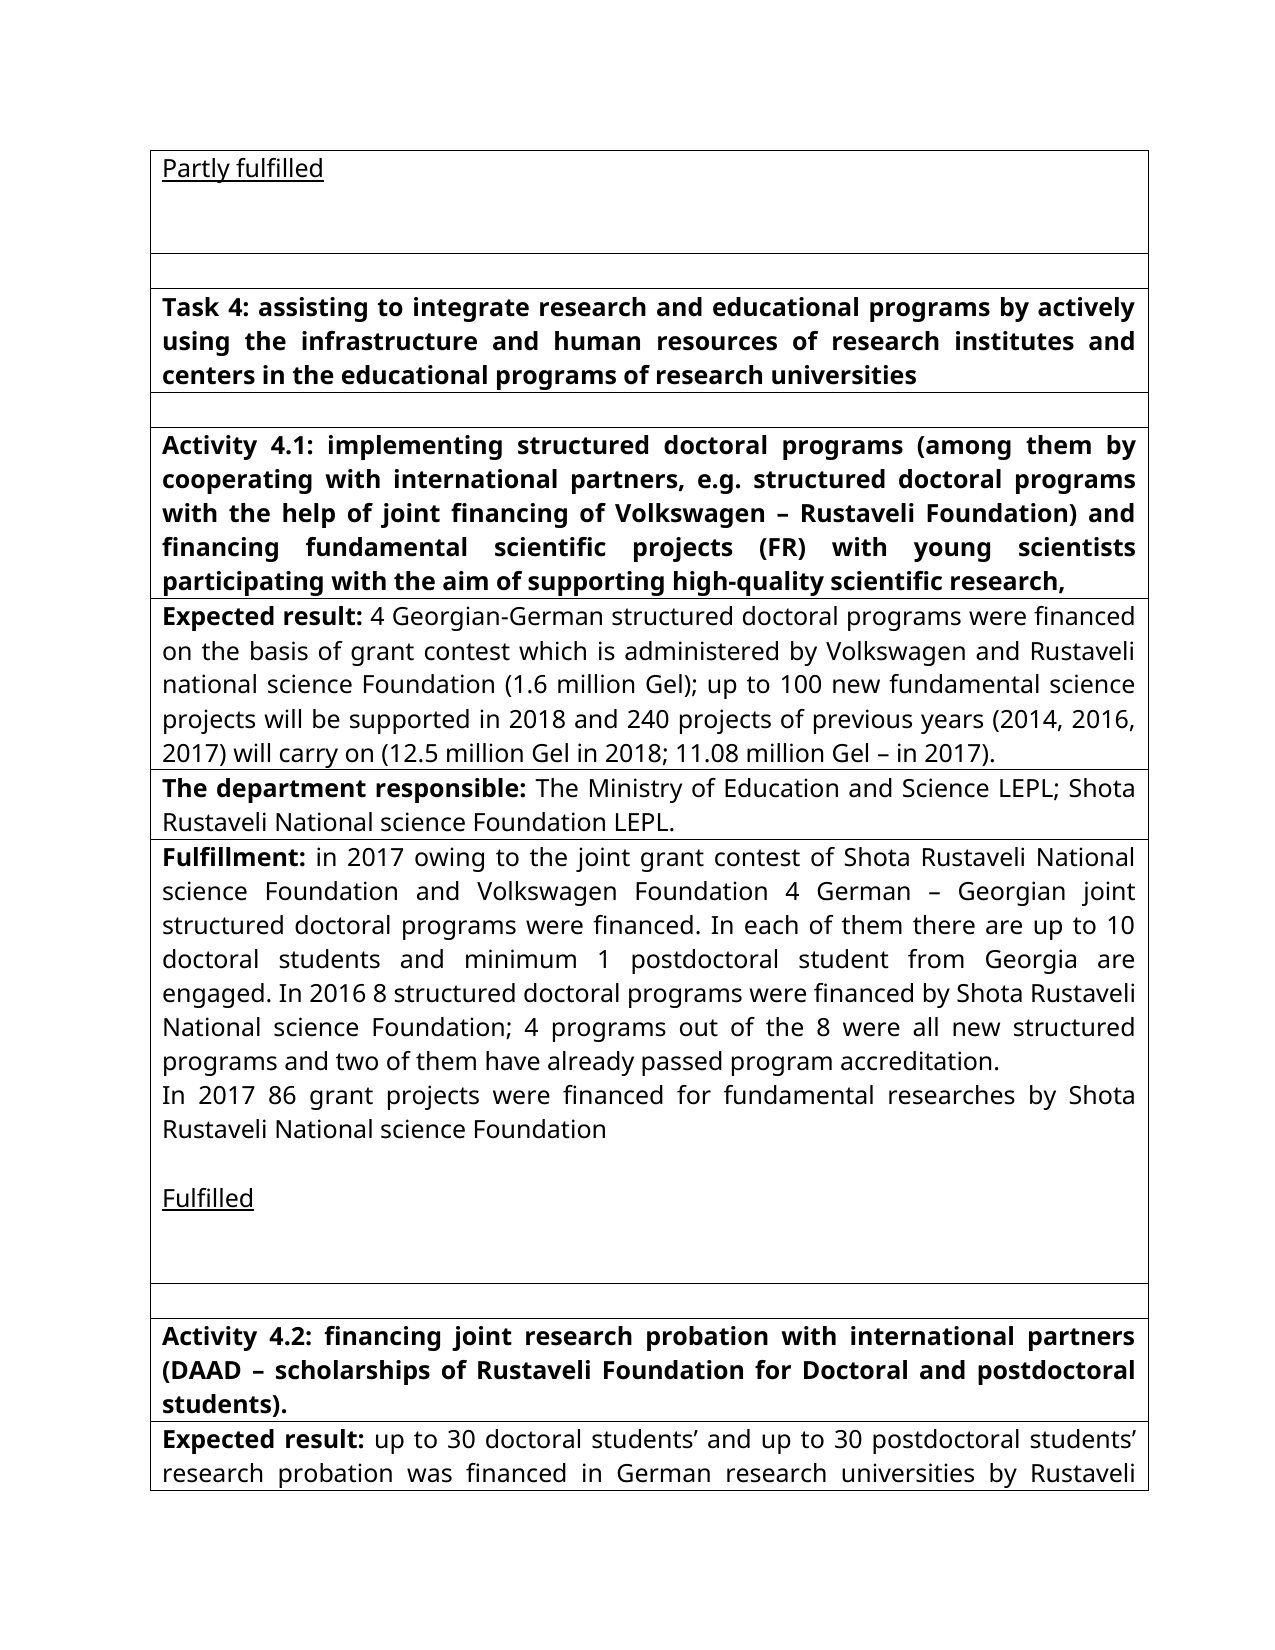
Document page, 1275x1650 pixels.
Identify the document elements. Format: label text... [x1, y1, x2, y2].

table_cell Activity 4.2: financing joint research probation with international partners (DAAD – scholarships of Rustaveli Foundation for Doctoral and postdoctoral students). [151, 1319, 1148, 1421]
table_cell Task 4: assisting to integrate research and educational programs by actively using the infrastructure and human resources of research institutes and centers in the educational programs of research universities [151, 289, 1148, 392]
table_cell The department responsible: The Ministry of Education and Science LEPL; Shota Rustaveli National science Foundation LEPL. [151, 770, 1148, 838]
table_cell Activity 4.1: implementing structured doctoral programs (among them by cooperating with international partners, e.g. structured doctoral programs with the help of joint financing of Volkswagen – Rustaveli Foundation) and financing fundamental scientific projects (FR) with young scientists participating with the aim of supporting high-quality scientific research, [151, 428, 1148, 598]
table_cell [151, 254, 1148, 288]
table_cell [151, 1284, 1148, 1317]
table_cell Expected result: 4 Georgian-German structured doctoral programs were financed on the basis of grant contest which is administered by Volkswagen and Rustaveli national science Foundation (1.6 million Gel); up to 100 new fundamental science projects will be supported in 2018 and 240 projects of previous years (2014, 2016, 2017) will carry on (12.5 million Gel in 2018; 11.08 million Gel – in 2017). [151, 599, 1148, 769]
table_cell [151, 1422, 1148, 1490]
table_cell [151, 393, 1148, 427]
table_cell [151, 151, 1148, 253]
table_cell Fulfillment: in 2017 owing to the joint grant contest of Shota Rustaveli National science Foundation and Volkswagen Foundation 4 German – Georgian joint structured doctoral programs were financed. In each of them there are up to 10 doctoral students and minimum 1 postdoctoral student from Georgia are engaged. In 2016 8 structured doctoral programs were financed by Shota Rustaveli National science Foundation; 4 programs out of the 8 were all new structured programs and two of them have already passed program accreditation. In 2017 86 grant projects were financed for fundamental researches by Shota Rustaveli National science Foundation Fulfilled [151, 840, 1148, 1282]
